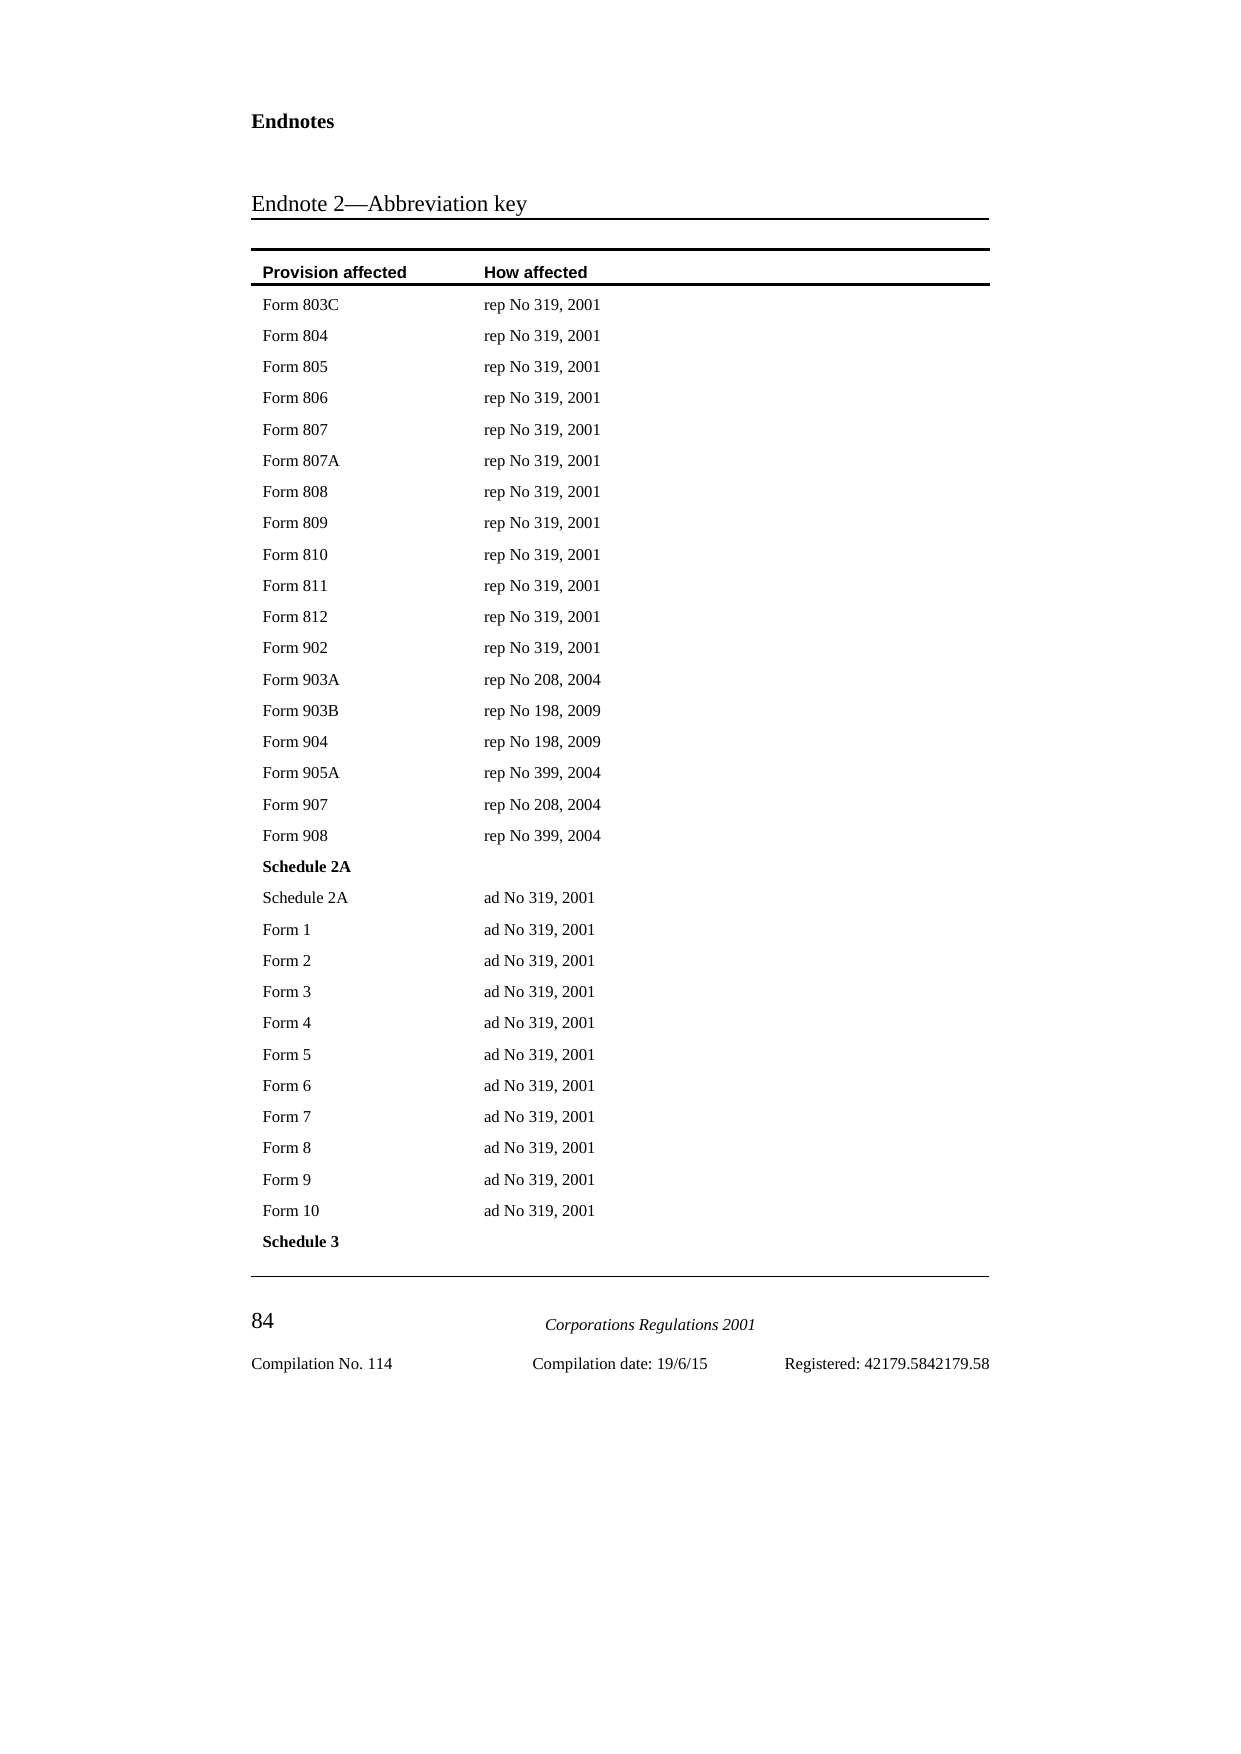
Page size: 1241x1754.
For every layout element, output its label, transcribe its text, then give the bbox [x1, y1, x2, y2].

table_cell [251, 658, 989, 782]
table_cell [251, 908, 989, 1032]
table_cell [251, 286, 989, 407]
table_header How affected [473, 251, 989, 282]
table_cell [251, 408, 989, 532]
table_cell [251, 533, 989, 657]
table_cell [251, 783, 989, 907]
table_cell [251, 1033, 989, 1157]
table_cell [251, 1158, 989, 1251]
table_header Provision affected [251, 251, 473, 282]
